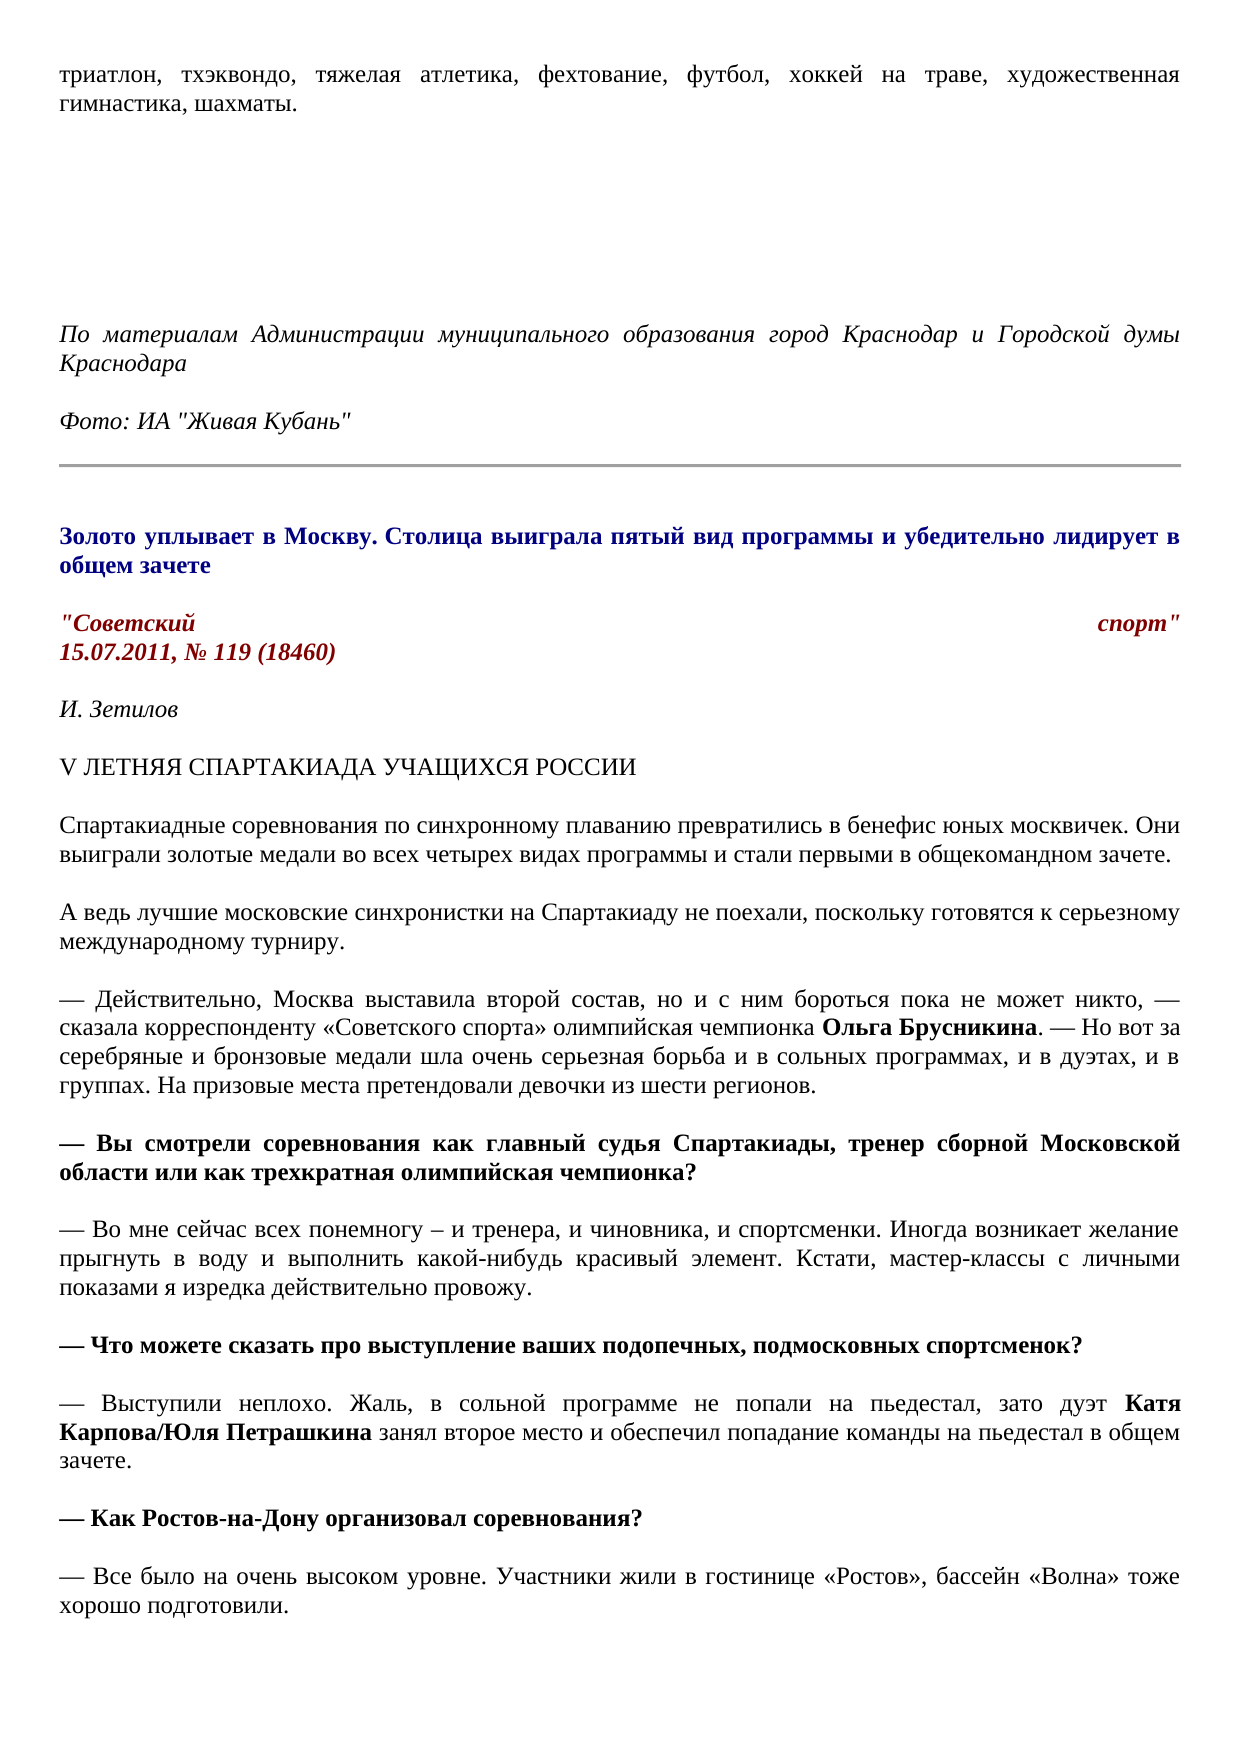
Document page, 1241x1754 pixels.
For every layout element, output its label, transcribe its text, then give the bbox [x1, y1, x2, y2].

text "Советский спорт" 15.07.2011, № 119 (18460) [59, 608, 1181, 665]
text Спартакиадные соревнования по синхронному плаванию превратились в бенефис юных москвичек. Они выиграли золотые медали во всех четырех видах программы и стали первыми в общекомандном зачете. [59, 810, 1181, 868]
text Фото: ИА "Живая Кубань" [59, 406, 1181, 435]
text Золото уплывает в Москву. Столица выиграла пятый вид программы и убедительно лидирует в общем зачете [59, 521, 1181, 579]
text — Что можете сказать про выступление ваших подопечных, подмосковных спортсменок? [59, 1330, 1181, 1359]
text И. Зетилов [59, 694, 1181, 723]
text По материалам Администрации муниципального образования город Краснодар и Городской думы Краснодара [59, 319, 1181, 377]
text — Действительно, Москва выставила второй состав, но и с ним бороться пока не может никто, — сказала корреспонденту «Советского спорта» олимпийская чемпионка Ольга Брусникина. — Но вот за серебряные и бронзовые медали шла очень серьезная борьба и в сольных программах, и в дуэтах, и в группах. На призовые места претендовали девочки из шести регионов. [59, 984, 1181, 1099]
text V ЛЕТНЯЯ СПАРТАКИАДА УЧАЩИХСЯ РОССИИ [59, 752, 1181, 781]
text — Выступили неплохо. Жаль, в сольной программе не попали на пьедестал, зато дуэт Катя Карпова/Юля Петрашкина занял второе место и обеспечил попадание команды на пьедестал в общем зачете. [59, 1388, 1181, 1474]
text — Во мне сейчас всех понемногу – и тренера, и чиновника, и спортсменки. Иногда возникает желание прыгнуть в воду и выполнить какой-нибудь красивый элемент. Кстати, мастер-классы с личными показами я изредка действительно провожу. [59, 1214, 1181, 1301]
text — Как Ростов-на-Дону организовал соревнования? [59, 1503, 1181, 1532]
text А ведь лучшие московские синхронистки на Спартакиаду не поехали, поскольку готовятся к серьезному международному турниру. [59, 897, 1181, 954]
text — Вы смотрели соревнования как главный судья Спартакиады, тренер сборной Московской области или как трехкратная олимпийская чемпионка? [59, 1128, 1181, 1185]
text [59, 59, 1181, 117]
text — Все было на очень высоком уровне. Участники жили в гостинице «Ростов», бассейн «Волна» тоже хорошо подготовили. [59, 1561, 1181, 1619]
